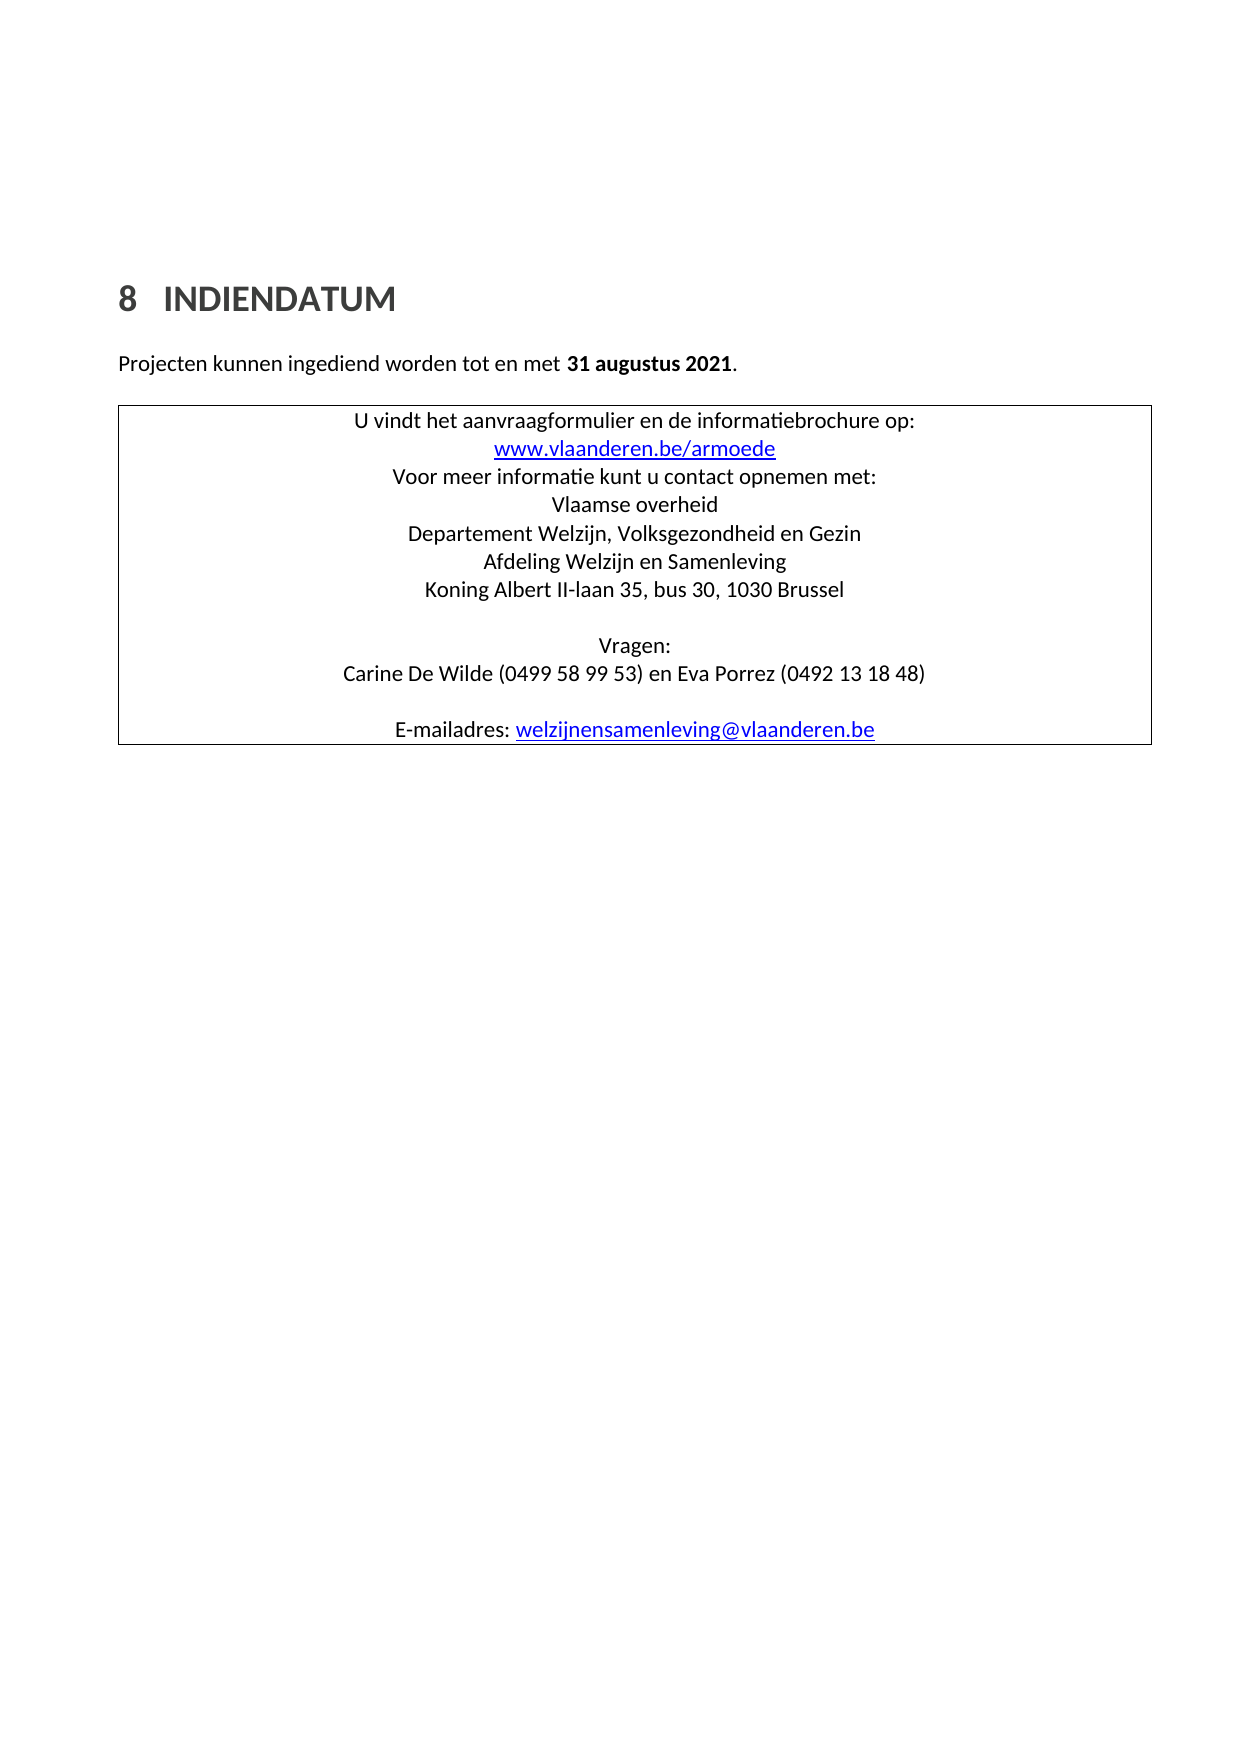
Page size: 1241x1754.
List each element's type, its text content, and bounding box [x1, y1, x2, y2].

subtitle INDIENDATUM [118, 275, 1152, 321]
text Projecten kunnen ingediend worden tot en met 31 augustus 2021. [118, 349, 1152, 377]
table_header U vindt het aanvraagformulier en de informatiebrochure op: www.vlaanderen.be/armoede Voor meer informatie kunt u contact opnemen met: Vlaamse overheid Departement Welzijn, Volksgezondheid en Gezin Afdeling Welzijn en Samenleving Koning Albert II-laan 35, bus 30, 1030 Brussel Vragen: Carine De Wilde (0499 58 99 53) en Eva Porrez (0492 13 18 48) E-mailadres: welzijnensamenleving@vlaanderen.be [119, 406, 1151, 743]
